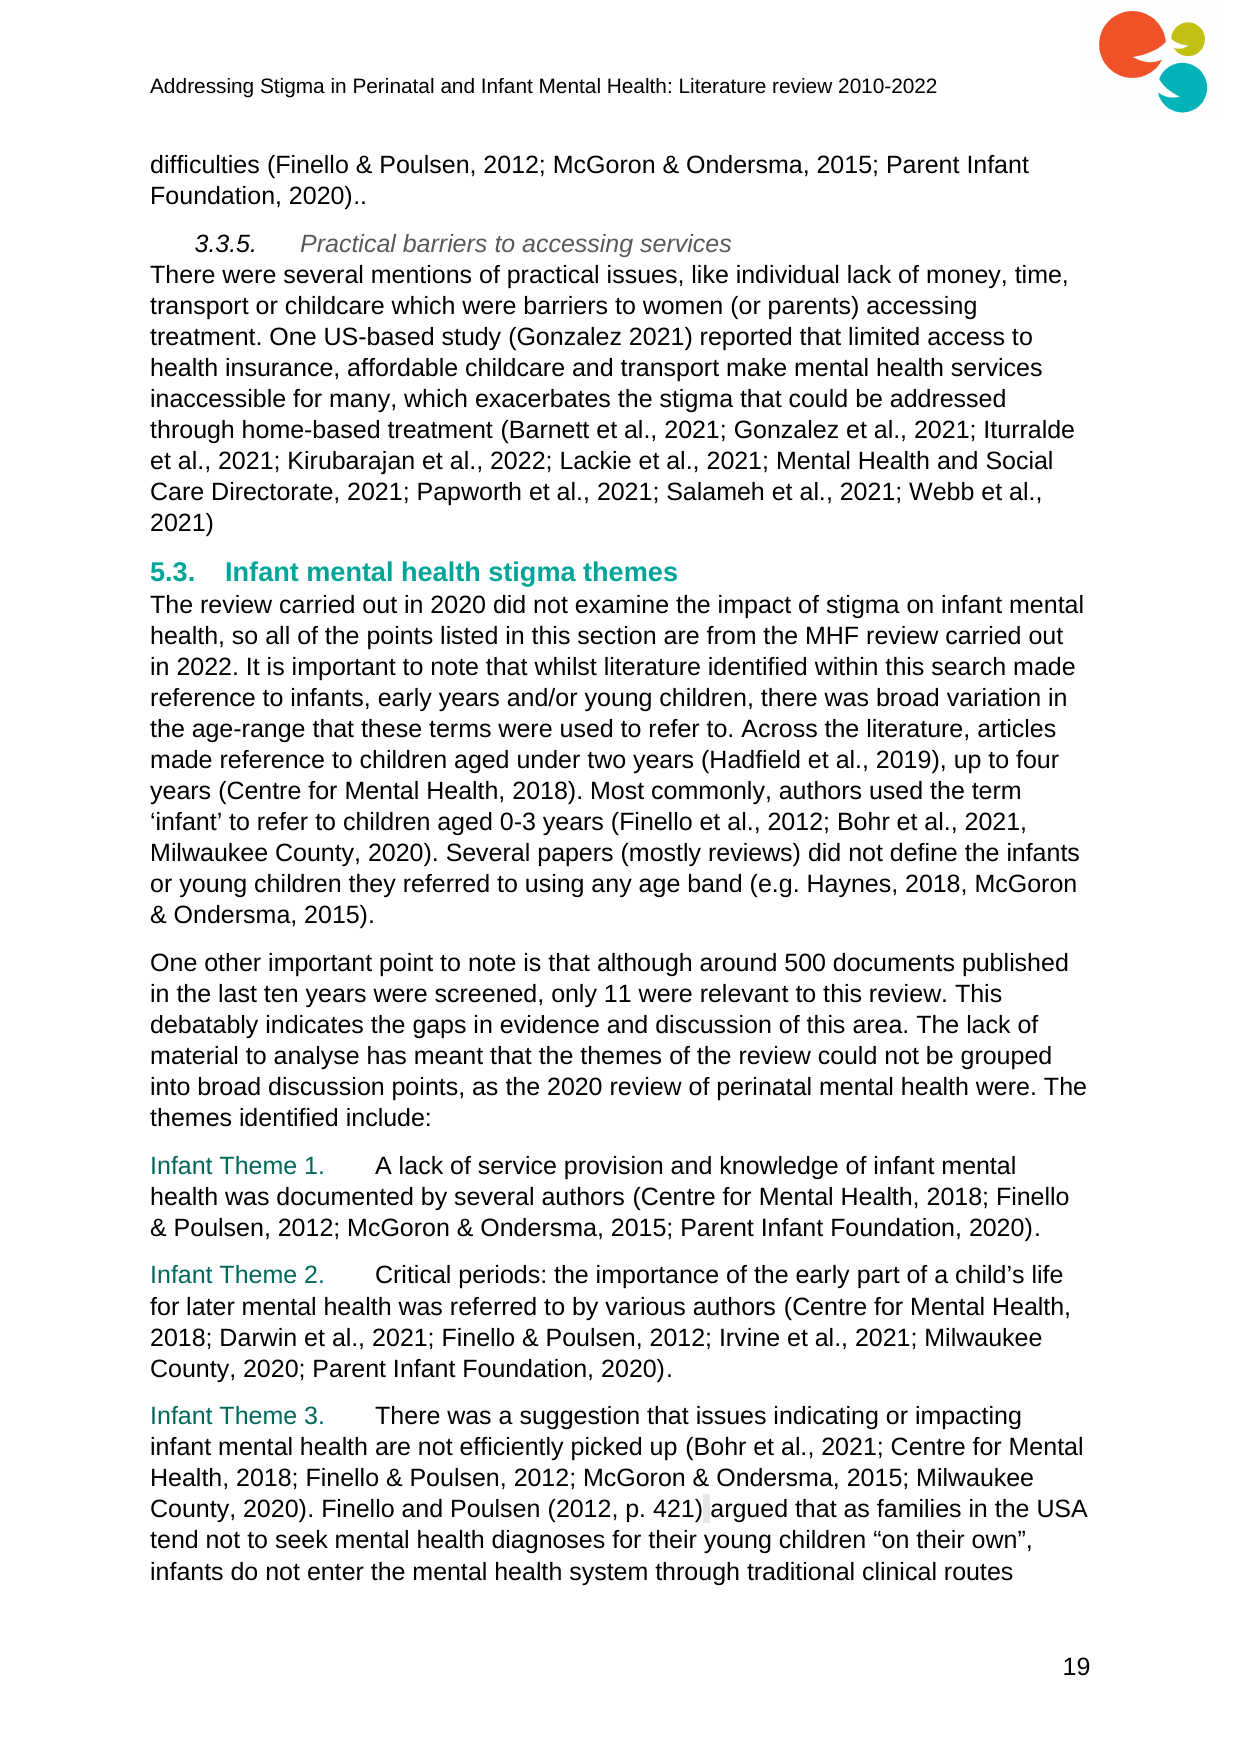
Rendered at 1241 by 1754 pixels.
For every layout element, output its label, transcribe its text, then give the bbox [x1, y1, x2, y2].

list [150, 1401, 1090, 1585]
text One other important point to note is that although around 500 documents published in the last ten years were screened, only 11 were relevant to this review. This debatably indicates the gaps in evidence and discussion of this area. The lack of material to analyse has meant that the themes of the review could not be grouped into broad discussion points, as the 2020 review of perinatal mental health were. The themes identified include: [150, 948, 1090, 1132]
subtitle Practical barriers to accessing services [194, 229, 1090, 257]
text The review carried out in 2020 did not examine the impact of stigma on infant mental health, so all of the points listed in this section are from the MHF review carried out in 2022. It is important to note that whilst literature identified within this search made reference to infants, early years and/or young children, there was broad variation in the age-range that these terms were used to refer to. Across the literature, articles made reference to children aged under two years (Hadfield et al., 2019), up to four years (Centre for Mental Health, 2018). Most commonly, authors used the term ‘infant’ to refer to children aged 0-3 years (Finello et al., 2012; Bohr et al., 2021, Milwaukee County, 2020). Several papers (mostly reviews) did not define the infants or young children they referred to using any age band (e.g. Haynes, 2018, McGoron & Ondersma, 2015). [150, 589, 1090, 929]
subtitle Infant mental health stigma themes [150, 556, 1090, 587]
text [150, 150, 1090, 210]
list Critical periods: the importance of the early part of a child’s life for later mental health was referred to by various authors . [150, 1260, 1090, 1382]
text There were several mentions of practical issues, like individual lack of money, time, transport or childcare which were barriers to women (or parents) accessing treatment. One US-based study (Gonzalez 2021) reported that limited access to health insurance, affordable childcare and transport make mental health services inaccessible for many, which exacerbates the stigma that could be addressed through home-based treatment [150, 260, 1090, 537]
list A lack of service provision and knowledge of infant mental health was documented by several authors . [150, 1151, 1090, 1241]
